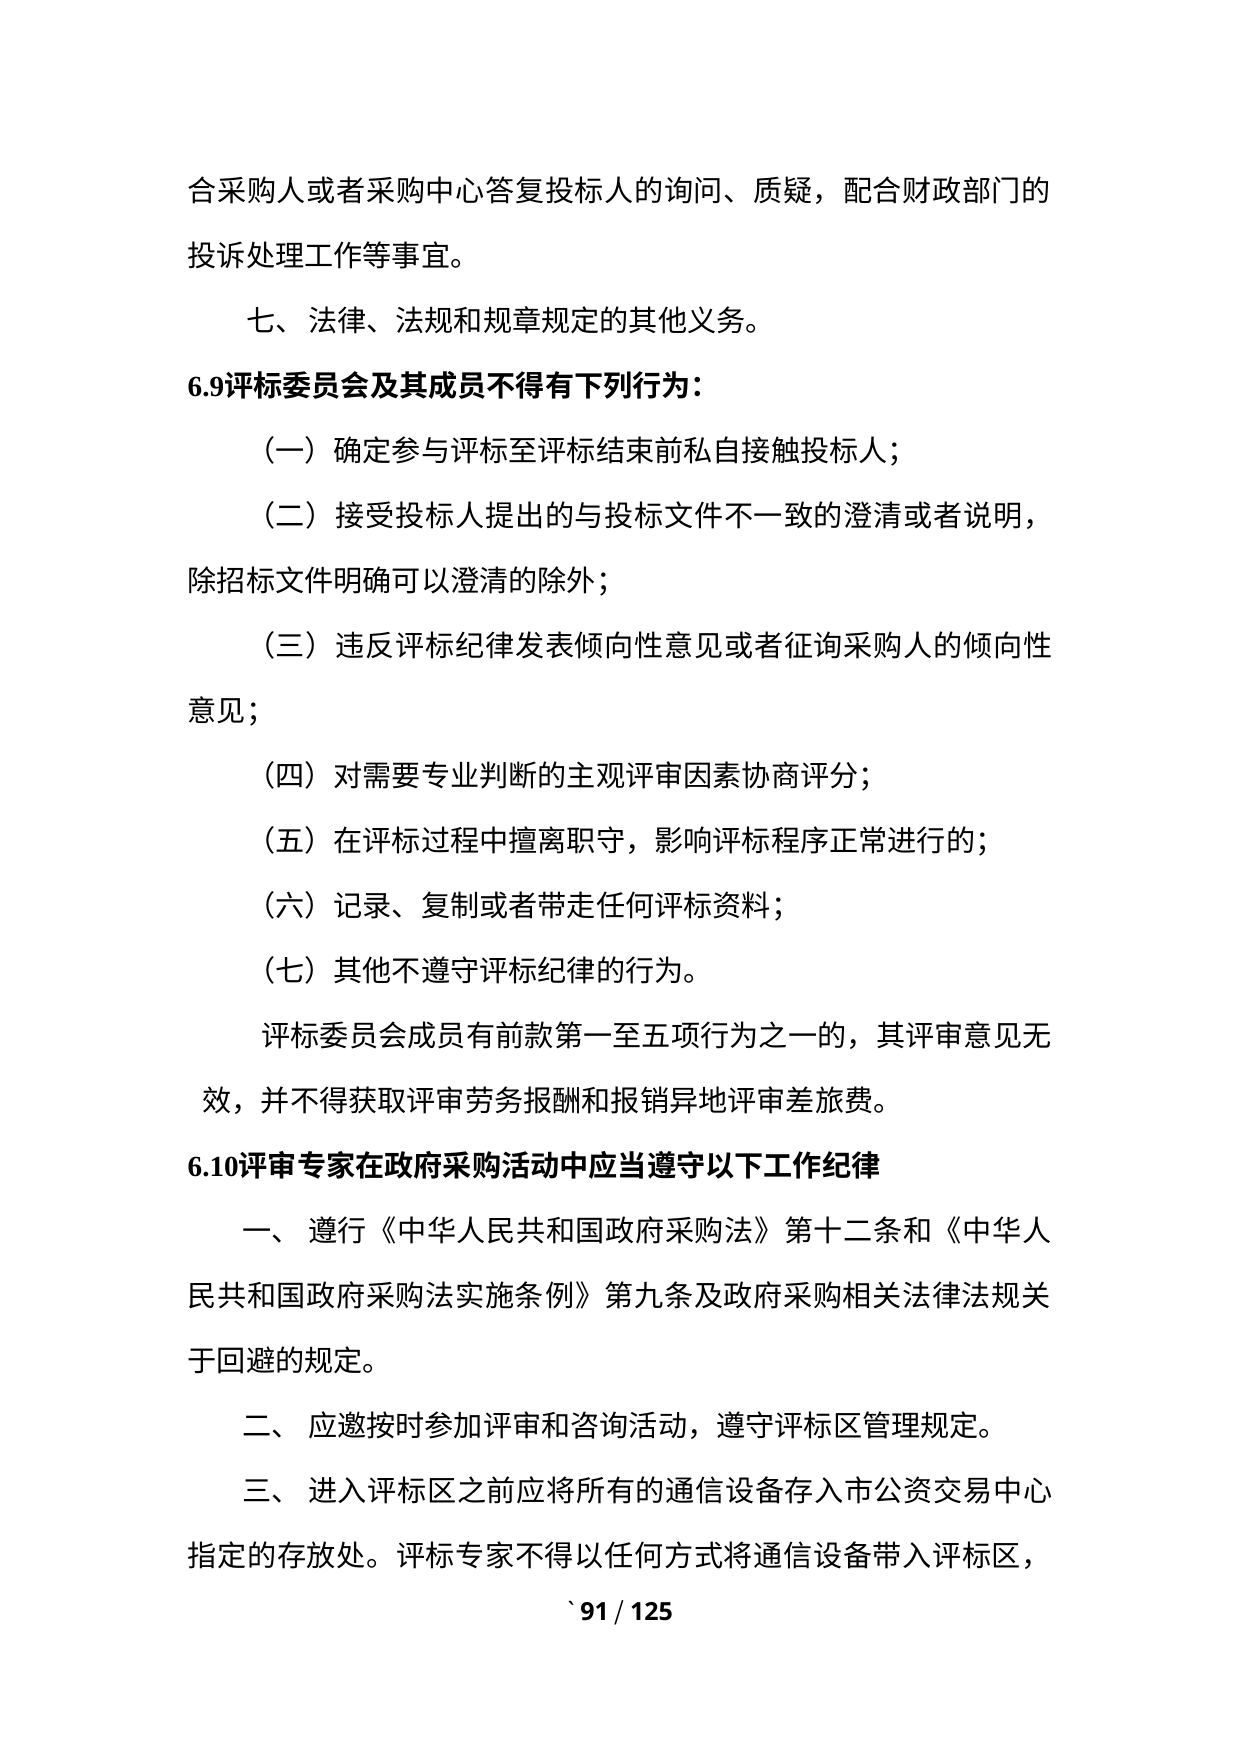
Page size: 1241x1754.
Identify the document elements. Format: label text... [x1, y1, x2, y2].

text （六）记录、复制或者带走任何评标资料； [187, 871, 1053, 936]
subtitle 评审专家在政府采购活动中应当遵守以下工作纪律 [187, 1131, 1053, 1196]
list 遵行《中华人民共和国政府采购法》第十二条和《中华人民共和国政府采购法实施条例》第九条及政府采购相关法律法规关于回避的规定。 [187, 1196, 1053, 1391]
text （五）在评标过程中擅离职守，影响评标程序正常进行的； [187, 806, 1053, 871]
text 评标委员会成员有前款第一至五项行为之一的，其评审意见无效，并不得获取评审劳务报酬和报销异地评审差旅费。 [202, 1001, 1053, 1131]
text （七）其他不遵守评标纪律的行为。 [187, 936, 1053, 1001]
text （四）对需要专业判断的主观评审因素协商评分； [187, 741, 1053, 806]
list 应邀按时参加评审和咨询活动，遵守评标区管理规定。 [187, 1391, 1053, 1456]
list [187, 1456, 1053, 1586]
subtitle 评标委员会及其成员不得有下列行为： [187, 351, 1053, 416]
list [187, 156, 1053, 286]
text （二）接受投标人提出的与投标文件不一致的澄清或者说明，除招标文件明确可以澄清的除外； [187, 481, 1053, 611]
text （三）违反评标纪律发表倾向性意见或者征询采购人的倾向性意见； [187, 611, 1053, 741]
text （一）确定参与评标至评标结束前私自接触投标人； [187, 416, 1053, 481]
list 法律、法规和规章规定的其他义务。 [187, 286, 1053, 351]
